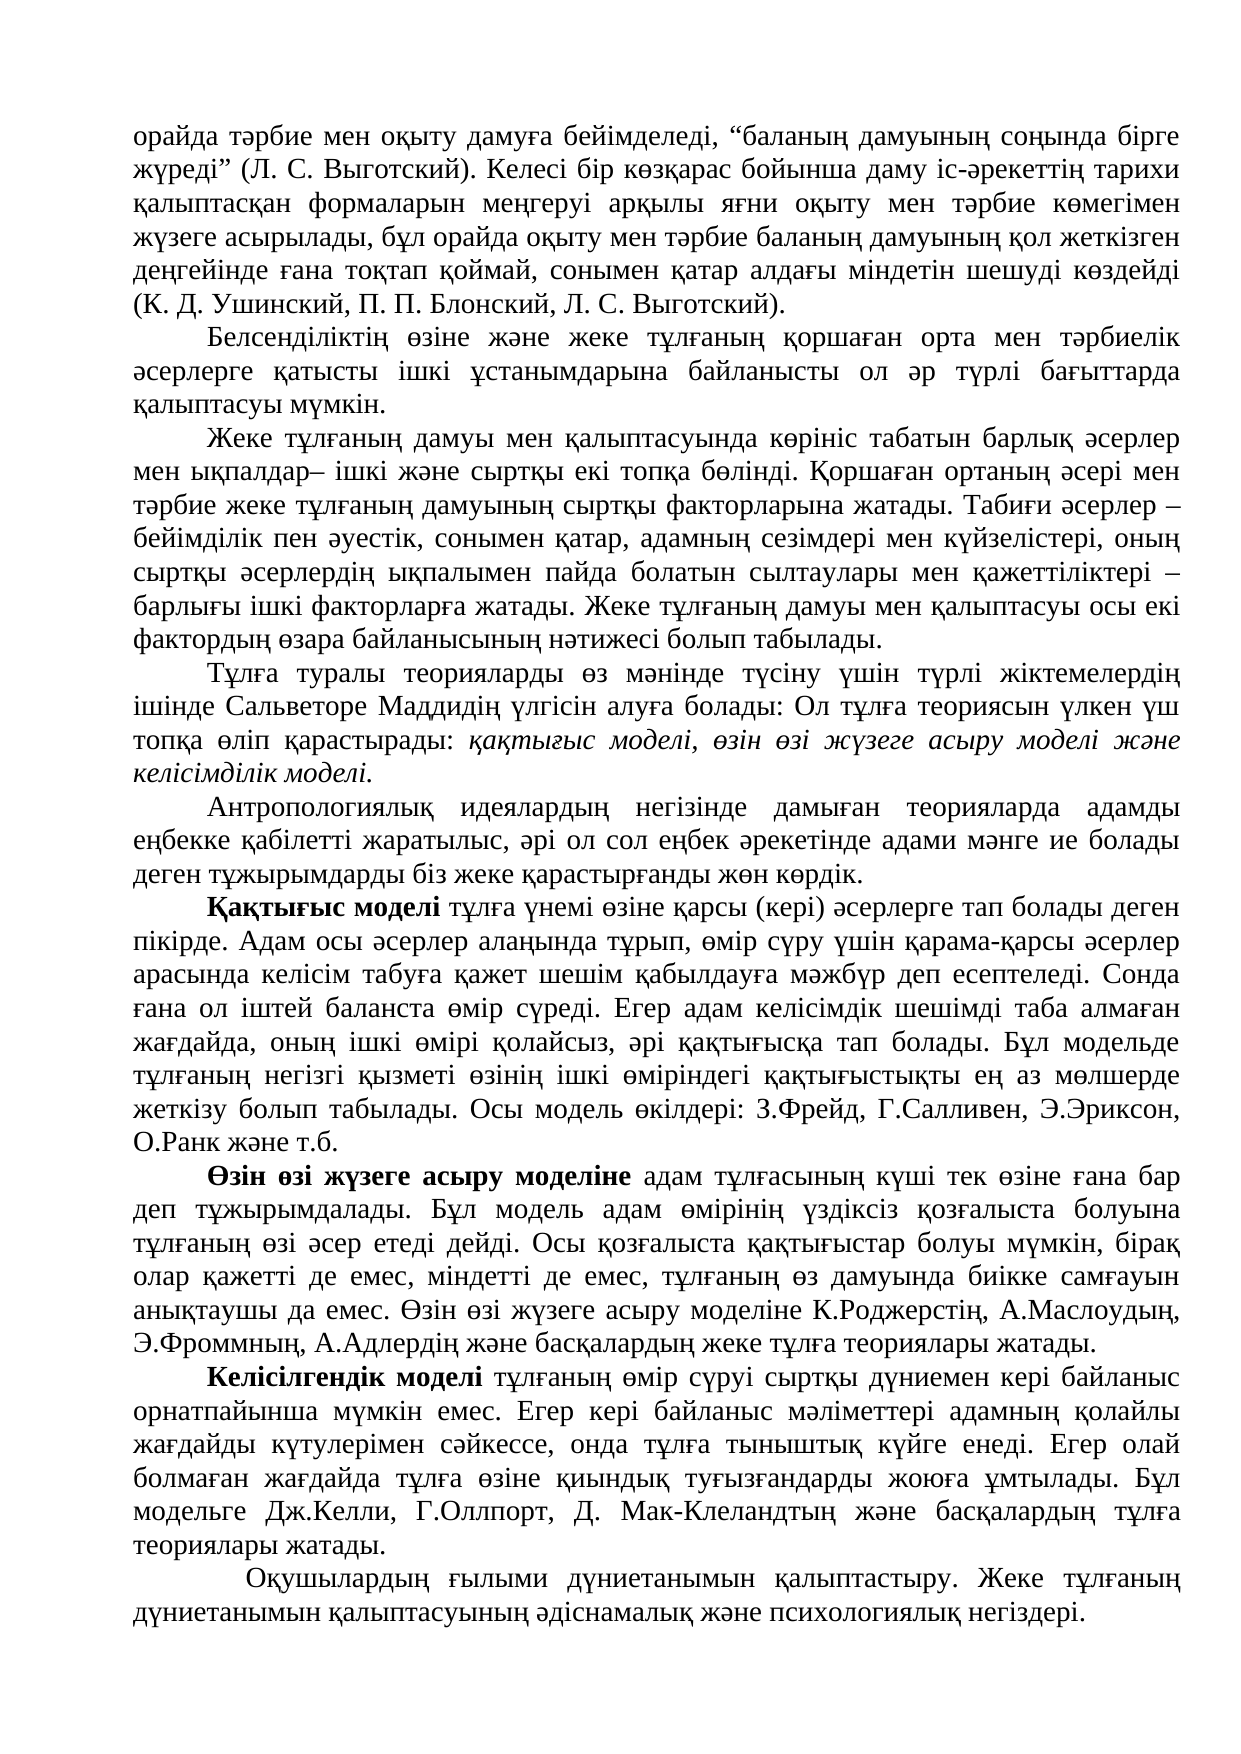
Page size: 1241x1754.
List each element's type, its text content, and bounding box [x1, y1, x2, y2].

text Келісілгендік моделі тұлғаның өмір сүруі сыртқы дүниемен кері байланыс орнатпайынша мүмкін емес. Егер кері байланыс мәліметтері адамның қолайлы жағдайды күтулерімен сәйкессе, онда тұлға тыныштық күйге енеді. Егер олай болмаған жағдайда тұлға өзіне қиындық туғызғандарды жоюға ұмтылады. Бұл модельге Дж.Келли, Г.Оллпорт, Д. Мак-Клеландтың және басқалардың тұлға теориялары жатады. [133, 1359, 1181, 1560]
text Өзін өзі жүзеге асыру моделіне адам тұлғасының күші тек өзіне ғана бар деп тұжырымдалады. Бұл модель адам өмірінің үздіксіз қозғалыста болуына тұлғаның өзі әсер етеді дейді. Осы қозғалыста қақтығыстар болуы мүмкін, бірақ олар қажетті де емес, міндетті де емес, тұлғаның өз дамуында биікке самғауын анықтаушы да емес. Өзін өзі жүзеге асыру моделіне К.Роджерстің, А.Маслоудың, Э.Фроммның, А.Адлердің және басқалардың жеке тұлға теориялары жатады. [133, 1158, 1181, 1359]
text Қақтығыс моделі тұлға үнемі өзіне қарсы (кері) әсерлерге тап болады деген пікірде. Адам осы әсерлер алаңында тұрып, өмір сүру үшін қарама-қарсы әсерлер арасында келісім табуға қажет шешім қабылдауға мәжбүр деп есептеледі. Сонда ғана ол іштей баланста өмір сүреді. Егер адам келісімдік шешімді таба алмаған жағдайда, оның ішкі өмірі қолайсыз, әрі қақтығысқа тап болады. Бұл модельде тұлғаның негізгі қызметі өзінің ішкі өміріндегі қақтығыстықты ең аз мөлшерде жеткізу болып табылады. Осы модель өкілдері: З.Фрейд, Г.Салливен, Э.Эриксон, О.Ранк және т.б. [133, 889, 1181, 1158]
text Белсенділіктің өзіне және жеке тұлғаның қоршаған орта мен тәрбиелік әсерлерге қатысты ішкі ұстанымдарына байланысты ол әр түрлі бағыттарда қалыптасуы мүмкін. [133, 319, 1181, 420]
text Тұлға туралы теорияларды өз мәнінде түсіну үшін түрлі жіктемелердің ішінде Сальветоре Маддидің үлгісін алуға болады: Ол тұлға теориясын үлкен үш топқа өліп қарастырады: қақтығыс моделі, өзін өзі жүзеге асыру моделі және келісімділік моделі. [74, 655, 1181, 789]
text Оқушылардың ғылыми дүниетанымын қалыптастыру. Жеке тұлғаның дүниетанымын қалыптасуының әдіснамалық және психологиялық негіздері. [74, 1560, 1181, 1627]
text Антропологиялық идеялардың негізінде дамыған теорияларда адамды еңбекке қабілетті жаратылыс, әрі ол сол еңбек әрекетінде адами мәнге ие болады деген тұжырымдарды біз жеке қарастырғанды жөн көрдік. [133, 789, 1181, 889]
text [133, 118, 1181, 319]
text Жеке тұлғаның дамуы мен қалыптасуында көрініс табатын барлық әсерлер мен ықпалдар– ішкі және сыртқы екі топқа бөлінді. Қоршаған ортаның әсері мен тәрбие жеке тұлғаның дамуының сыртқы факторларына жатады. Табиғи әсерлер – бейімділік пен әуестік, сонымен қатар, адамның сезімдері мен күйзелістері, оның сыртқы әсерлердің ықпалымен пайда болатын сылтаулары мен қажеттіліктері – барлығы ішкі факторларға жатады. Жеке тұлғаның дамуы мен қалыптасуы осы екі фактордың өзара байланысының нәтижесі болып табылады. [133, 420, 1181, 655]
